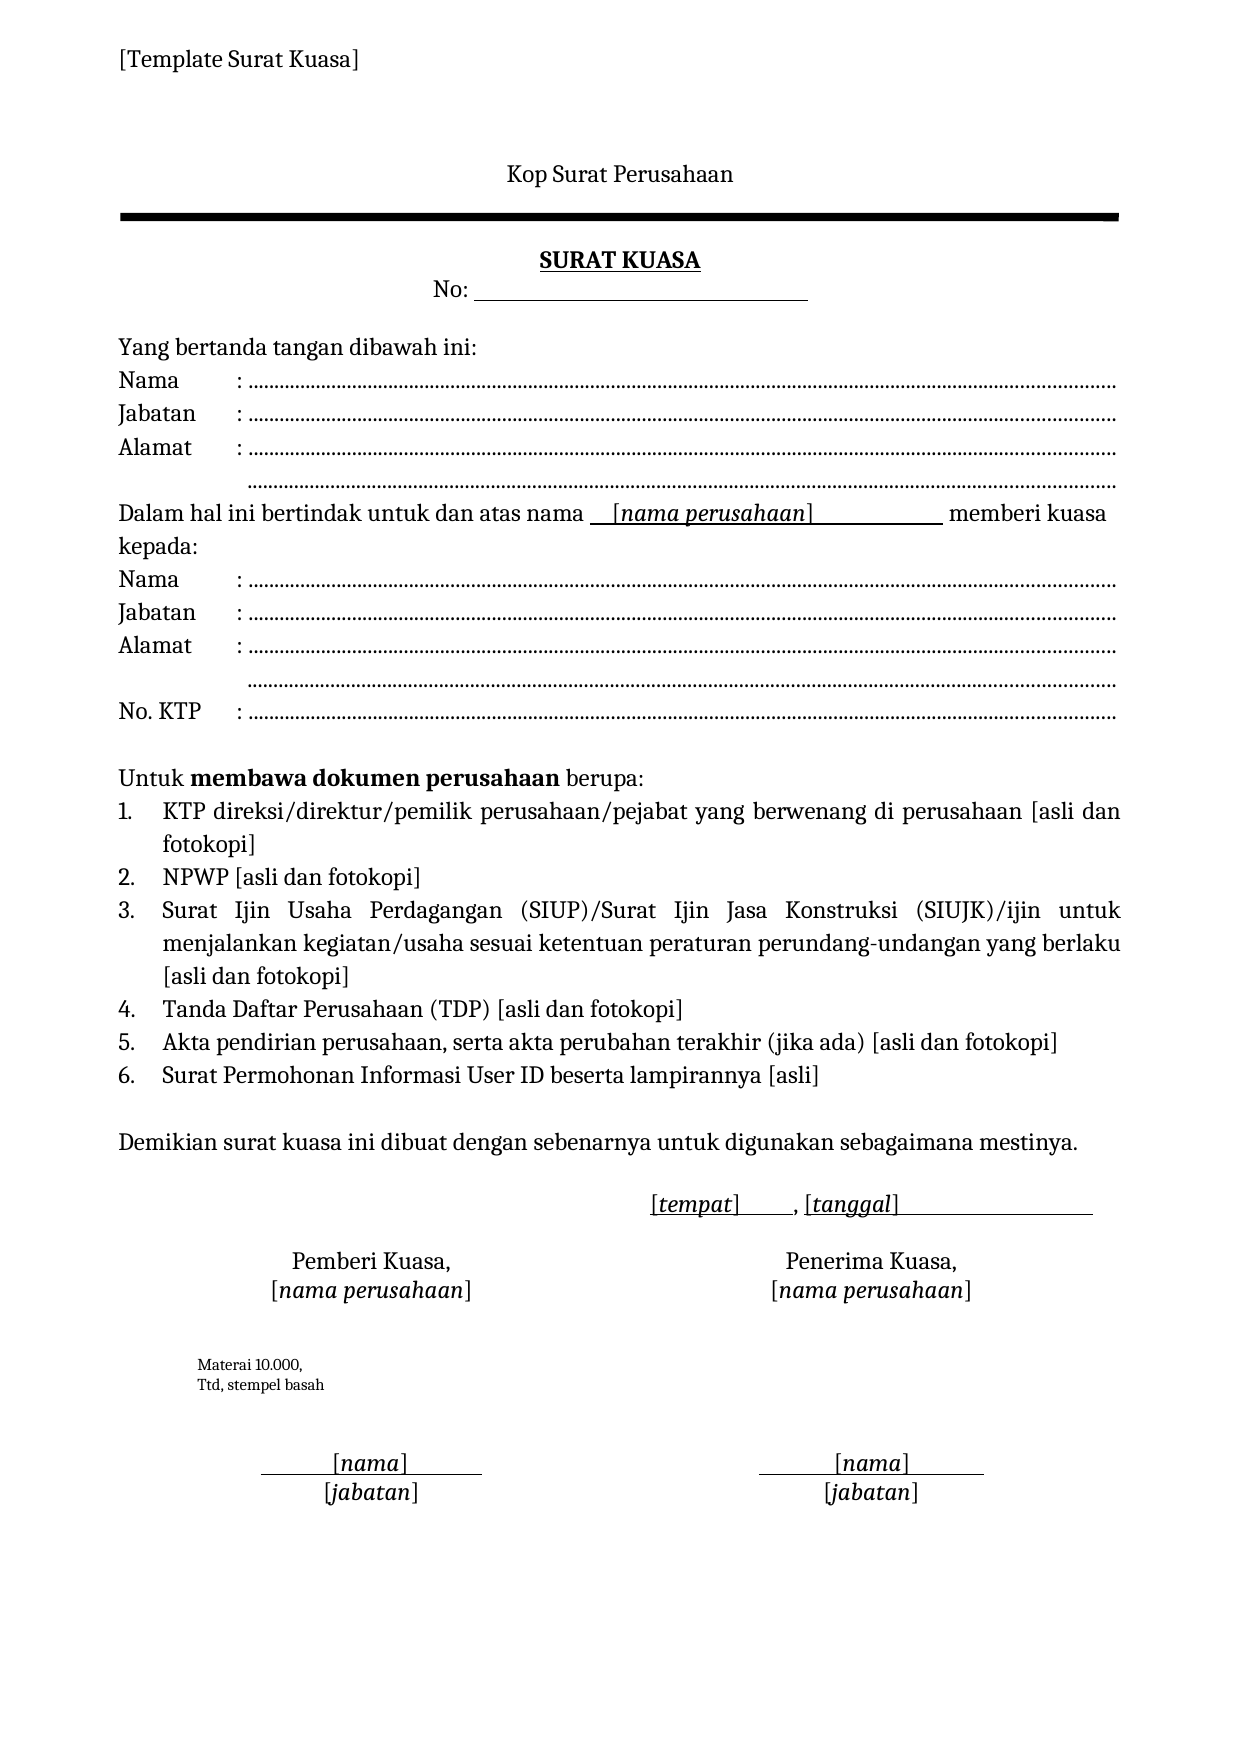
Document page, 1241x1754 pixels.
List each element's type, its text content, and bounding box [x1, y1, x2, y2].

text No: [118, 275, 1122, 304]
text Yang bertanda tangan dibawah ini: [118, 333, 1122, 362]
text SURAT KUASA [118, 246, 1122, 275]
text [Template Surat Kuasa] [118, 44, 1122, 73]
text Jabatan : [118, 399, 1122, 428]
text Jabatan : [118, 598, 1122, 627]
text Nama : [118, 366, 1122, 395]
text Untuk membawa dokumen perusahaan berupa: [118, 763, 1122, 792]
text No. KTP : [118, 697, 1122, 726]
list Tanda Daftar Perusahaan (TDP) [asli dan fotokopi] [118, 995, 1122, 1024]
list Akta pendirian perusahaan, serta akta perubahan terakhir (jika ada) [asli dan fotokopi] [118, 1028, 1122, 1057]
text Nama : [118, 565, 1122, 593]
text Alamat : [118, 432, 1122, 461]
text [tempat] , [tanggal] [650, 1189, 1122, 1218]
list Surat Permohonan Informasi User ID beserta lampirannya [asli] [118, 1061, 1122, 1090]
text Kop Surat Perusahaan [118, 160, 1122, 189]
text Demikian surat kuasa ini dibuat dengan sebenarnya untuk digunakan sebagaimana mestinya. [118, 1128, 1122, 1156]
list Surat Ijin Usaha Perdagangan (SIUP)/Surat Ijin Jasa Konstruksi (SIUJK)/ijin untuk menjalankan kegiatan/usaha sesuai ketentuan peraturan perundang-undangan yang berlaku [asli dan fotokopi] [118, 896, 1122, 991]
text Alamat : [118, 631, 1122, 660]
table_header Pemberi Kuasa, [nama perusahaan] [nama] [jabatan] [118, 1247, 620, 1507]
text Dalam hal ini bertindak untuk dan atas nama [nama perusahaan] memberi kuasa kepada: [118, 499, 1122, 560]
list KTP direksi/direktur/pemilik perusahaan/pejabat yang berwenang di perusahaan [asli dan fotokopi] [118, 797, 1122, 858]
list NPWP [asli dan fotokopi] [118, 863, 1122, 892]
table_header Penerima Kuasa, [nama perusahaan] [nama] [jabatan] [620, 1247, 1122, 1507]
